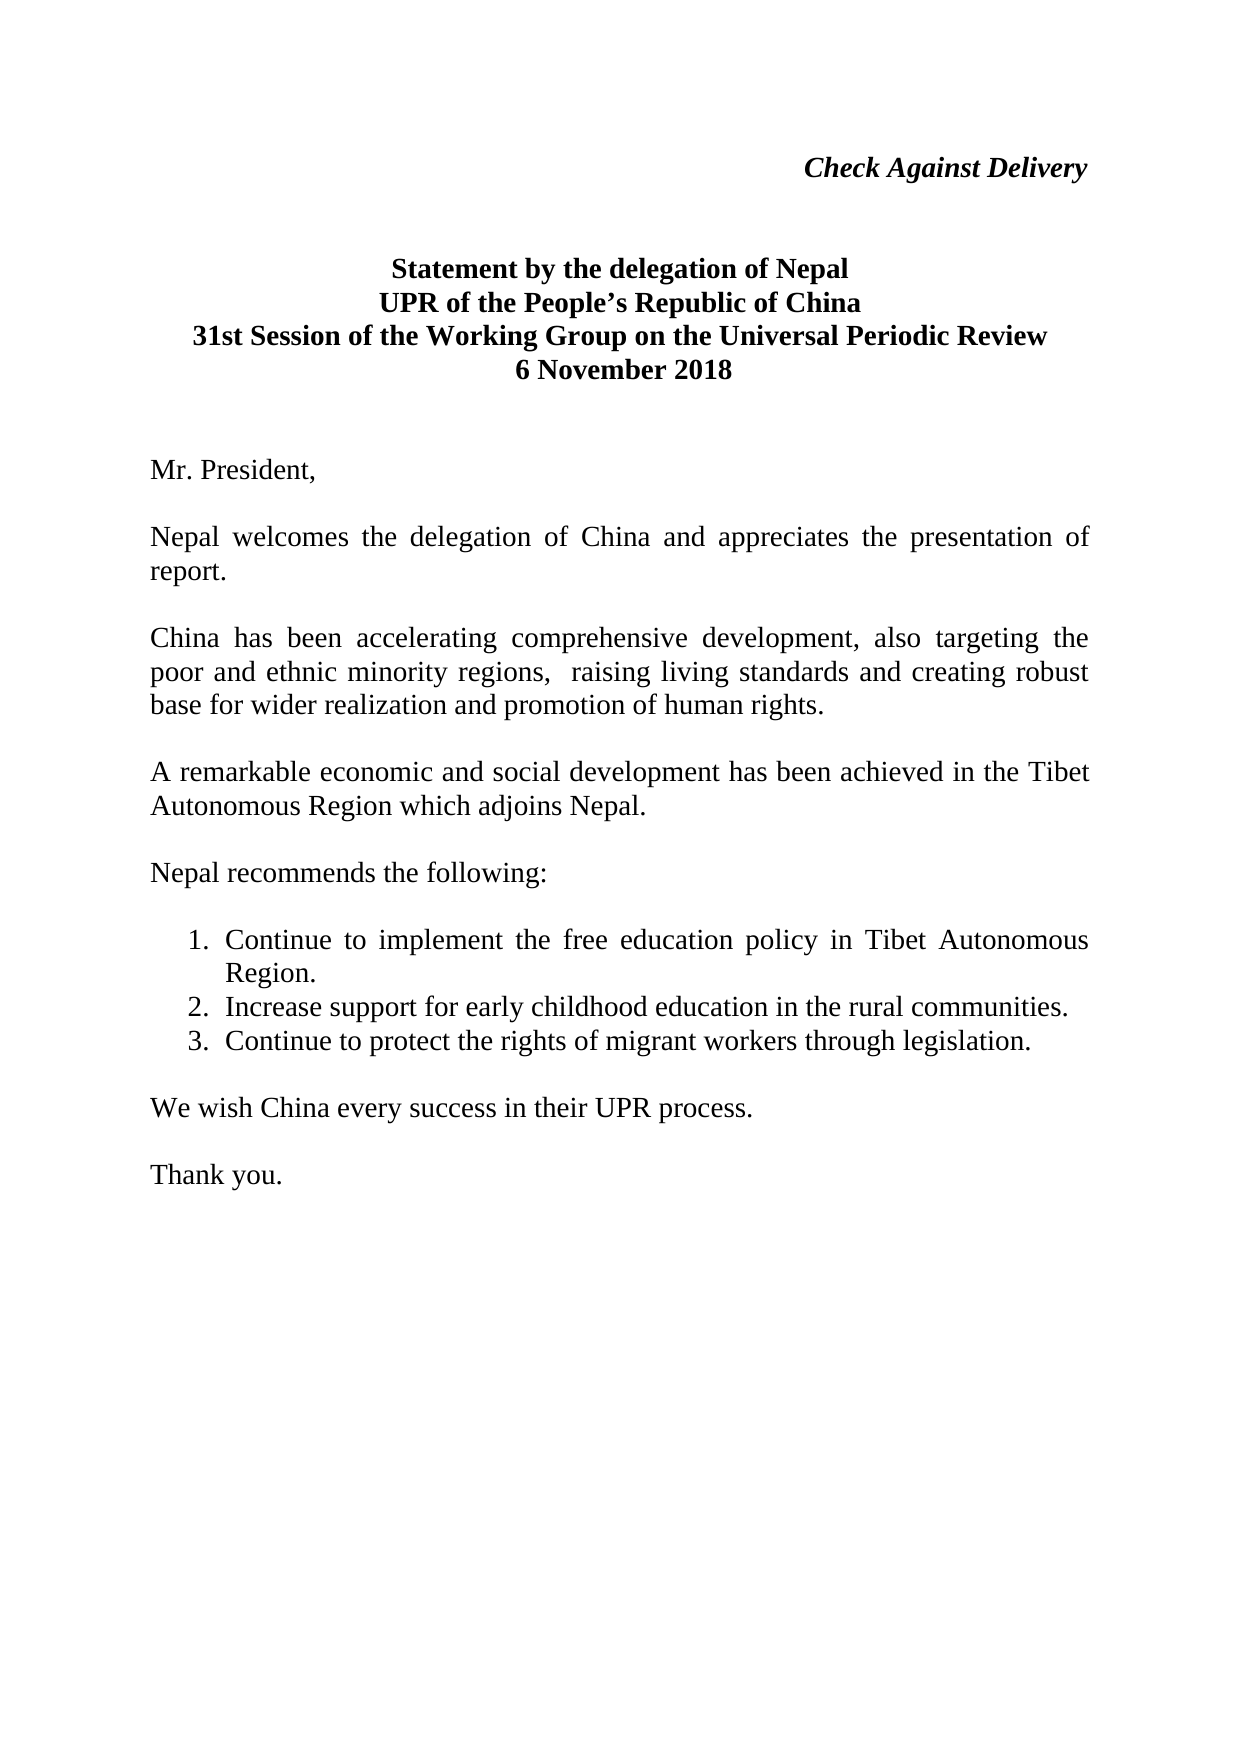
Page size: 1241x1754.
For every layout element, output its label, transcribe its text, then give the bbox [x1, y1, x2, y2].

text A remarkable economic and social development has been achieved in the Tibet Autonomous Region which adjoins Nepal. [150, 754, 1090, 821]
list Continue to protect the rights of migrant workers through legislation. [187, 1023, 1090, 1056]
text 6 November 2018 [150, 352, 1090, 385]
text Statement by the delegation of Nepal [150, 251, 1090, 285]
text China has been accelerating comprehensive development, also targeting the poor and ethnic minority regions, raising living standards and creating robust base for wider realization and promotion of human rights. [150, 620, 1090, 721]
text We wish China every success in their UPR process. [150, 1090, 1090, 1123]
text Check Against Delivery [150, 150, 1090, 183]
text Nepal recommends the following: [150, 855, 1090, 888]
text Thank you. [150, 1157, 1090, 1190]
text 31st Session of the Working Group on the Universal Periodic Review [150, 318, 1090, 352]
text Mr. President, [150, 452, 1090, 486]
text UPR of the People’s Republic of China [150, 285, 1090, 318]
text Nepal welcomes the delegation of China and appreciates the presentation of report. [150, 519, 1090, 587]
list Continue to implement the free education policy in Tibet Autonomous Region. [187, 922, 1090, 989]
list Increase support for early childhood education in the rural communities. [187, 989, 1090, 1023]
